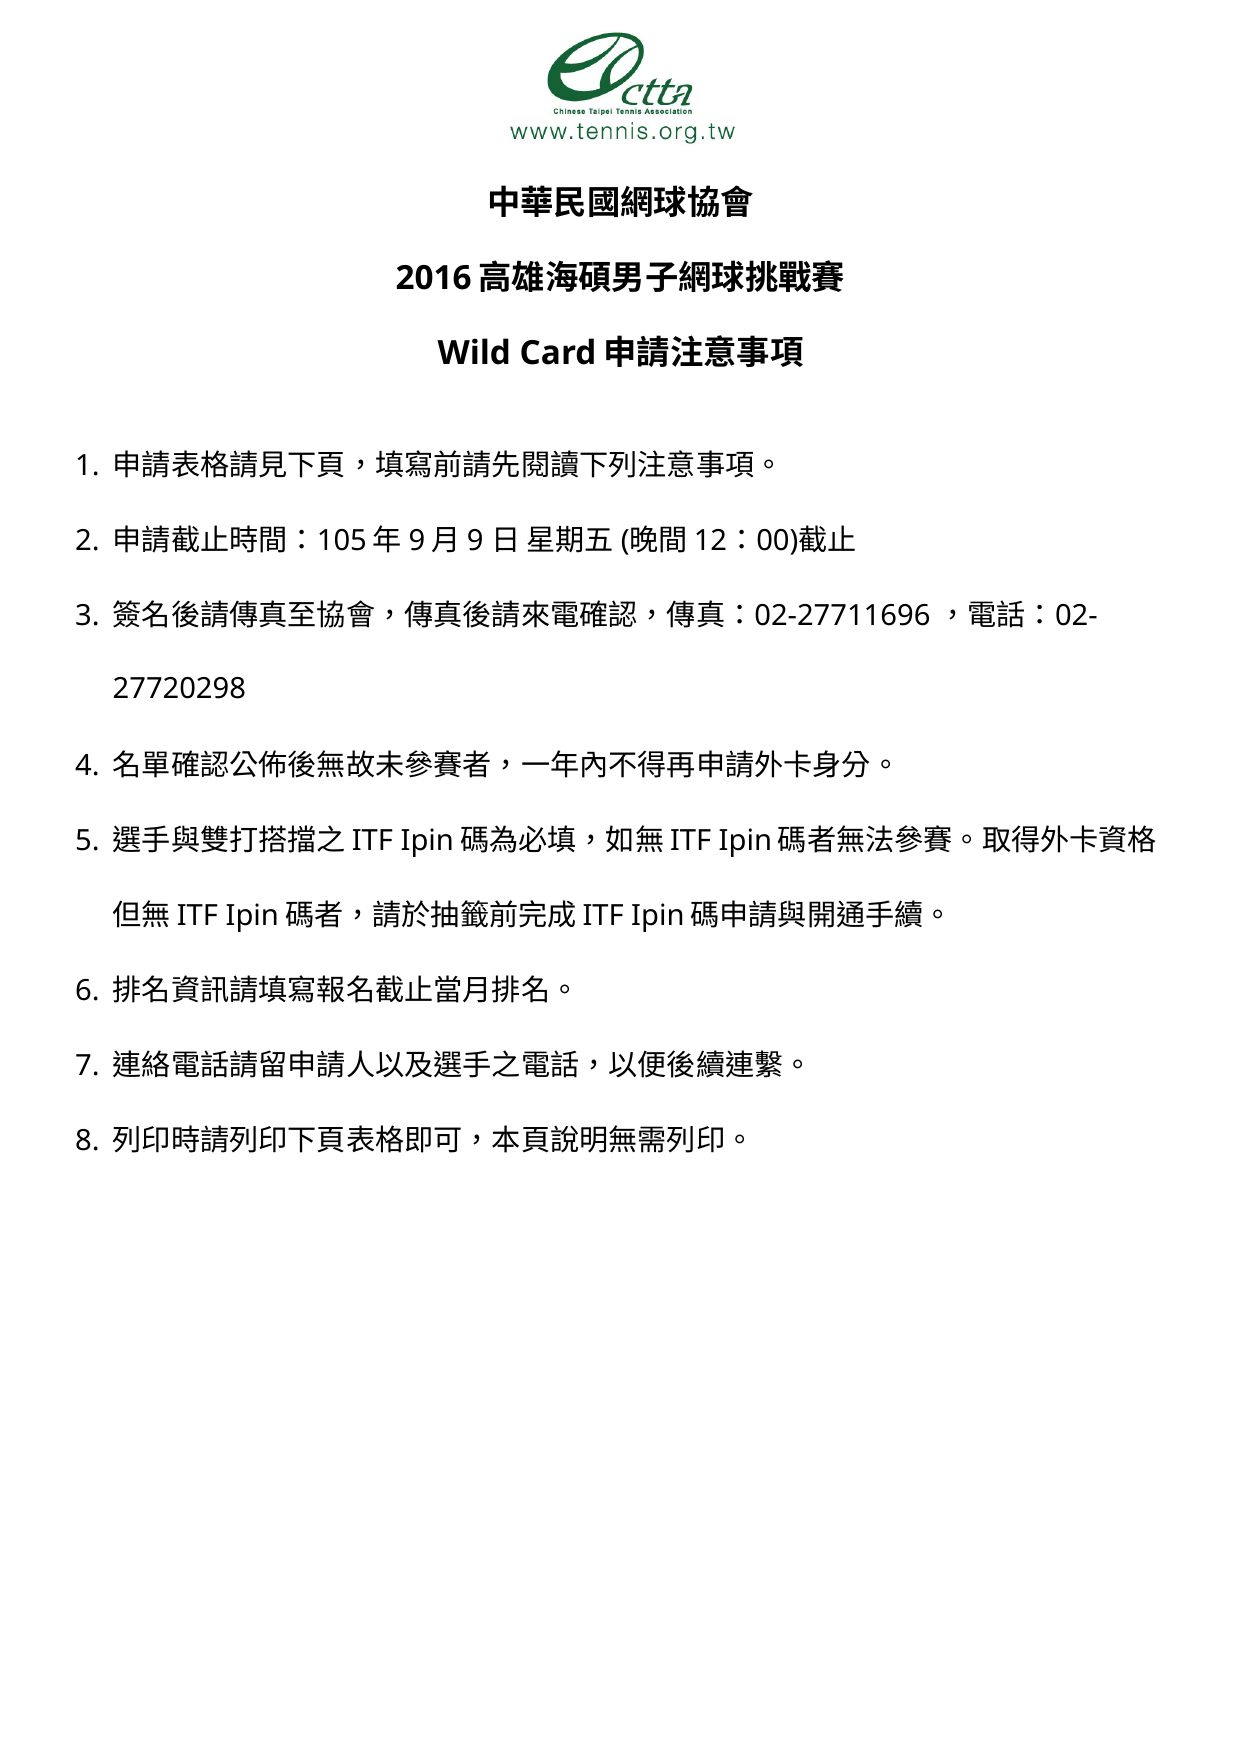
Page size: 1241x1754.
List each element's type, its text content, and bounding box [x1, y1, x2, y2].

text 中華民國網球協會 [75, 163, 1165, 238]
list 連絡電話請留申請人以及選手之電話，以便後續連繫。 [75, 1025, 1165, 1100]
list 申請截止時間：105年 9月 9 日 星期五 (晚間12：00)截止 [75, 500, 1165, 575]
picture [495, 17, 745, 147]
list 簽名後請傳真至協會，傳真後請來電確認，傳真：02-27711696 ，電話：02-27720298 [75, 575, 1165, 725]
list 列印時請列印下頁表格即可，本頁說明無需列印。 [75, 1100, 1165, 1175]
list 排名資訊請填寫報名截止當月排名。 [75, 950, 1165, 1025]
list 申請表格請見下頁，填寫前請先閱讀下列注意事項。 [75, 425, 1165, 500]
list 名單確認公佈後無故未參賽者，一年內不得再申請外卡身分。 [75, 725, 1165, 800]
list 選手與雙打搭擋之ITF Ipin碼為必填，如無ITF Ipin碼者無法參賽。取得外卡資格但無ITF Ipin碼者，請於抽籤前完成ITF Ipin碼申請與開通手續。 [75, 800, 1165, 950]
text Wild Card申請注意事項 [75, 313, 1165, 388]
text 2016高雄海碩男子網球挑戰賽 [75, 238, 1165, 313]
